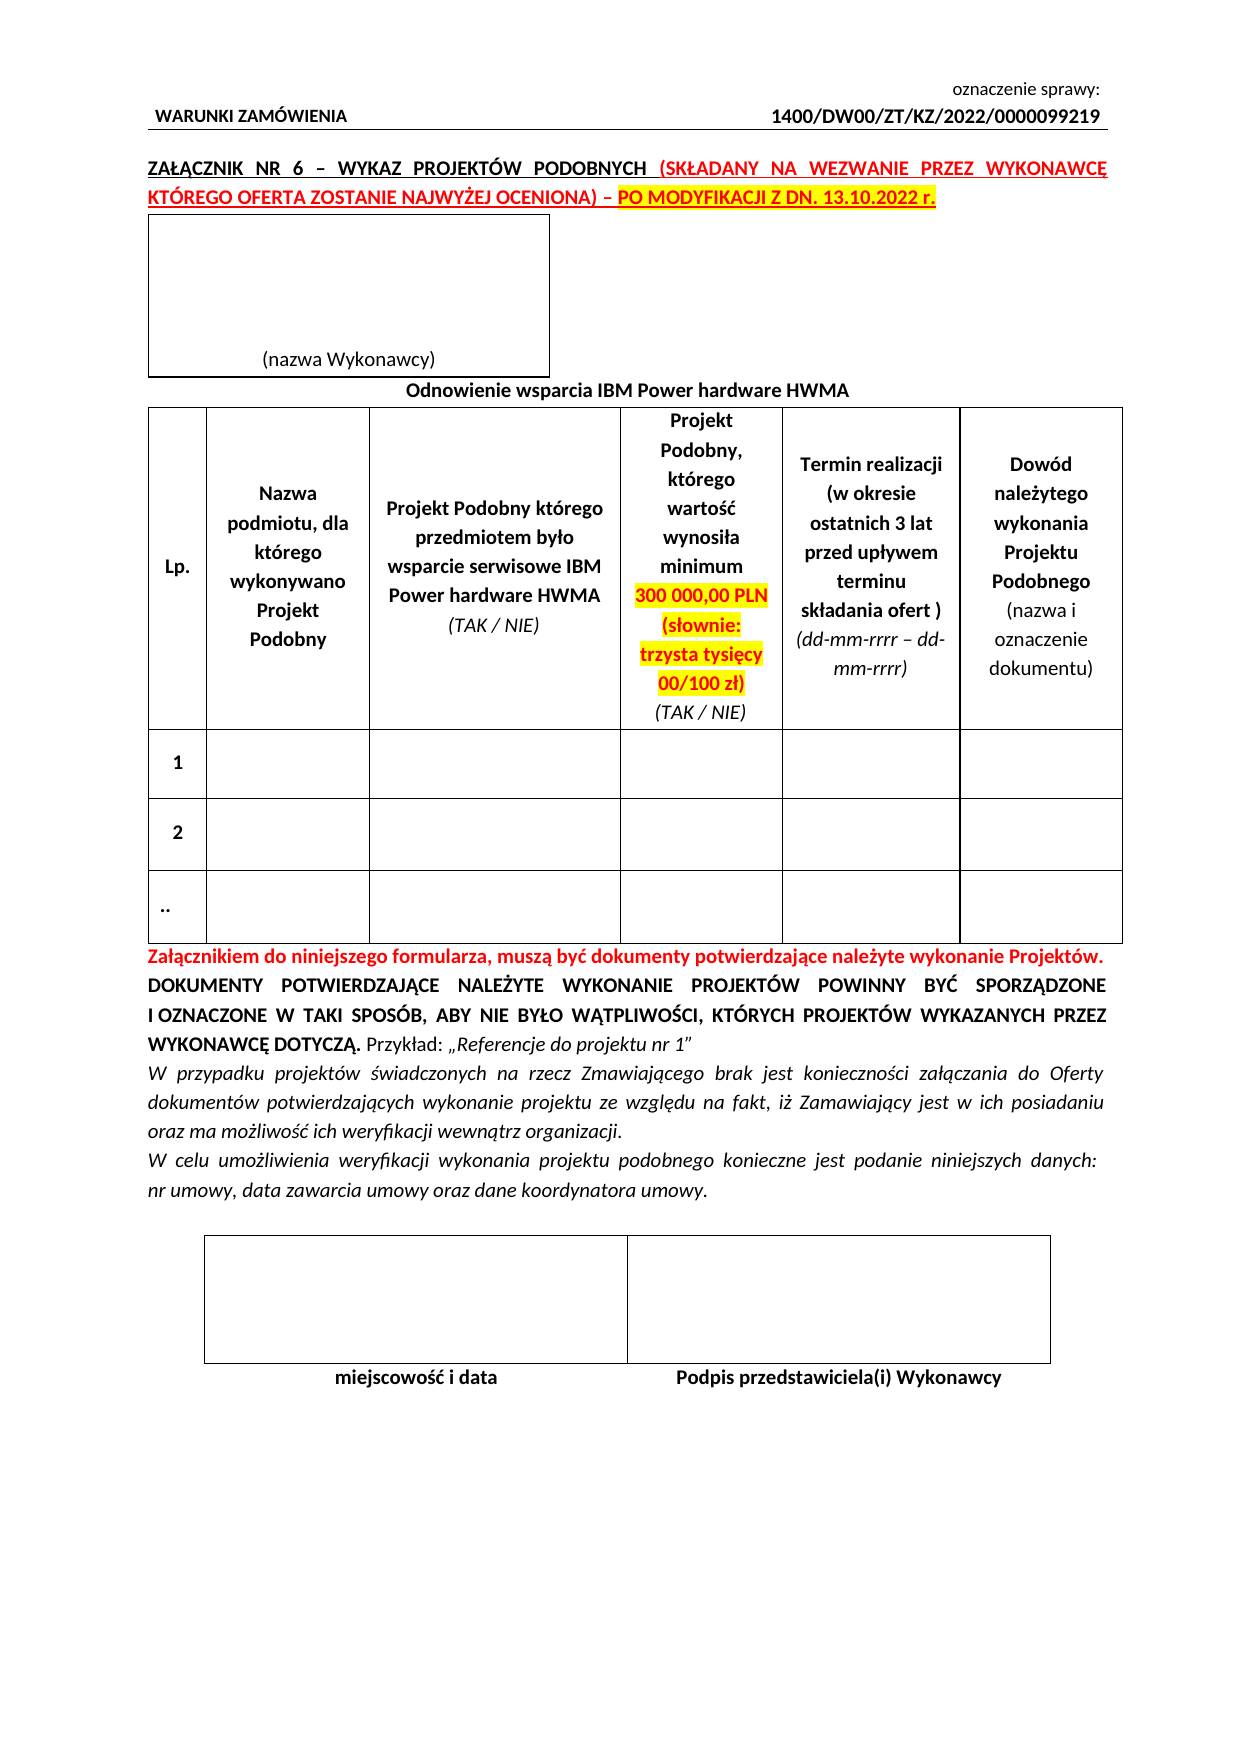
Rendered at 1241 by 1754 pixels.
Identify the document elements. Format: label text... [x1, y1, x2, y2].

table_cell [621, 730, 782, 797]
table_cell [783, 730, 959, 797]
table_cell 1 [149, 730, 206, 797]
text Załącznikiem do niniejszego formularza, muszą być dokumenty potwierdzające należyte wykonanie Projektów. [148, 944, 1107, 969]
table_cell Podpis przedstawiciela(i) Wykonawcy [628, 1364, 1051, 1403]
table_header Dowód należytego wykonania Projektu Podobnego (nazwa i oznaczenie dokumentu) [961, 408, 1122, 729]
table_cell [961, 799, 1122, 870]
text DOKUMENTY POTWIERDZAJĄCE NALEŻYTE WYKONANIE PROJEKTÓW POWINNY BYĆ SPORZĄDZONE I OZNACZONE W TAKI SPOSÓB, ABY NIE BYŁO WĄTPLIWOŚCI, KTÓRYCH PROJEKTÓW WYKAZANYCH PRZEZ WYKONAWCĘ DOTYCZĄ. Przykład: „Referencje do projektu nr 1” [148, 973, 1107, 1056]
table_cell [783, 871, 959, 942]
table_header Termin realizacji (w okresie ostatnich 3 lat przed upływem terminu składania ofert ) (dd-mm-rrrr – dd-mm-rrrr) [783, 408, 959, 729]
table_header Projekt Podobny, którego wartość wynosiła minimum 300 000,00 PLN (słownie: trzysta tysięcy 00/100 zł) (TAK / NIE) [621, 408, 782, 729]
text W celu umożliwienia weryfikacji wykonania projektu podobnego konieczne jest podanie niniejszych danych: nr umowy, data zawarcia umowy oraz dane koordynatora umowy. [148, 1148, 1107, 1202]
table_cell miejscowość i data [205, 1364, 627, 1403]
subtitle ZAŁĄCZNIK NR 6 – WYKAZ PROJEKTÓW PODOBNYCH (SKŁADANY NA WEZWANIE PRZEZ WYKONAWCĘ KTÓREGO OFERTA ZOSTANIE NAJWYŻEJ OCENIONA) – PO MODYFIKACJI Z DN. 13.10.2022 r. [148, 178, 1107, 210]
table_cell [621, 799, 782, 870]
table_cell [207, 799, 369, 870]
table_cell [370, 799, 620, 870]
table_cell [207, 871, 369, 942]
table_cell [370, 871, 620, 942]
table_cell .. [149, 871, 206, 942]
table_header [205, 1236, 627, 1363]
table_cell 2 [149, 799, 206, 870]
table_cell [783, 799, 959, 870]
table_cell [207, 730, 369, 797]
table_header [628, 1236, 1050, 1363]
table_cell [961, 871, 1122, 942]
table_cell [961, 730, 1122, 797]
text W przypadku projektów świadczonych na rzecz Zmawiającego brak jest konieczności załączania do Oferty dokumentów potwierdzających wykonanie projektu ze względu na fakt, iż Zamawiający jest w ich posiadaniu oraz ma możliwość ich weryfikacji wewnątrz organizacji. [148, 1060, 1107, 1144]
subtitle ZAŁĄCZNIK NR 6 – WYKAZ PROJEKTÓW PODOBNYCH (SKŁADANY NA WEZWANIE PRZEZ WYKONAWCĘ KTÓREGO OFERTA ZOSTANIE NAJWYŻEJ OCENIONA) – PO MODYFIKACJI Z DN. 13.10.2022 r. [148, 155, 1107, 177]
table_header Lp. [149, 408, 206, 729]
table_cell [370, 730, 620, 797]
table_header Projekt Podobny którego przedmiotem było wsparcie serwisowe IBM Power hardware HWMA (TAK / NIE) [370, 408, 620, 729]
table_header Nazwa podmiotu, dla którego wykonywano Projekt Podobny [207, 408, 369, 729]
text Odnowienie wsparcia IBM Power hardware HWMA [148, 377, 1107, 403]
table_header (nazwa Wykonawcy) [149, 215, 549, 376]
table_cell [621, 871, 782, 942]
